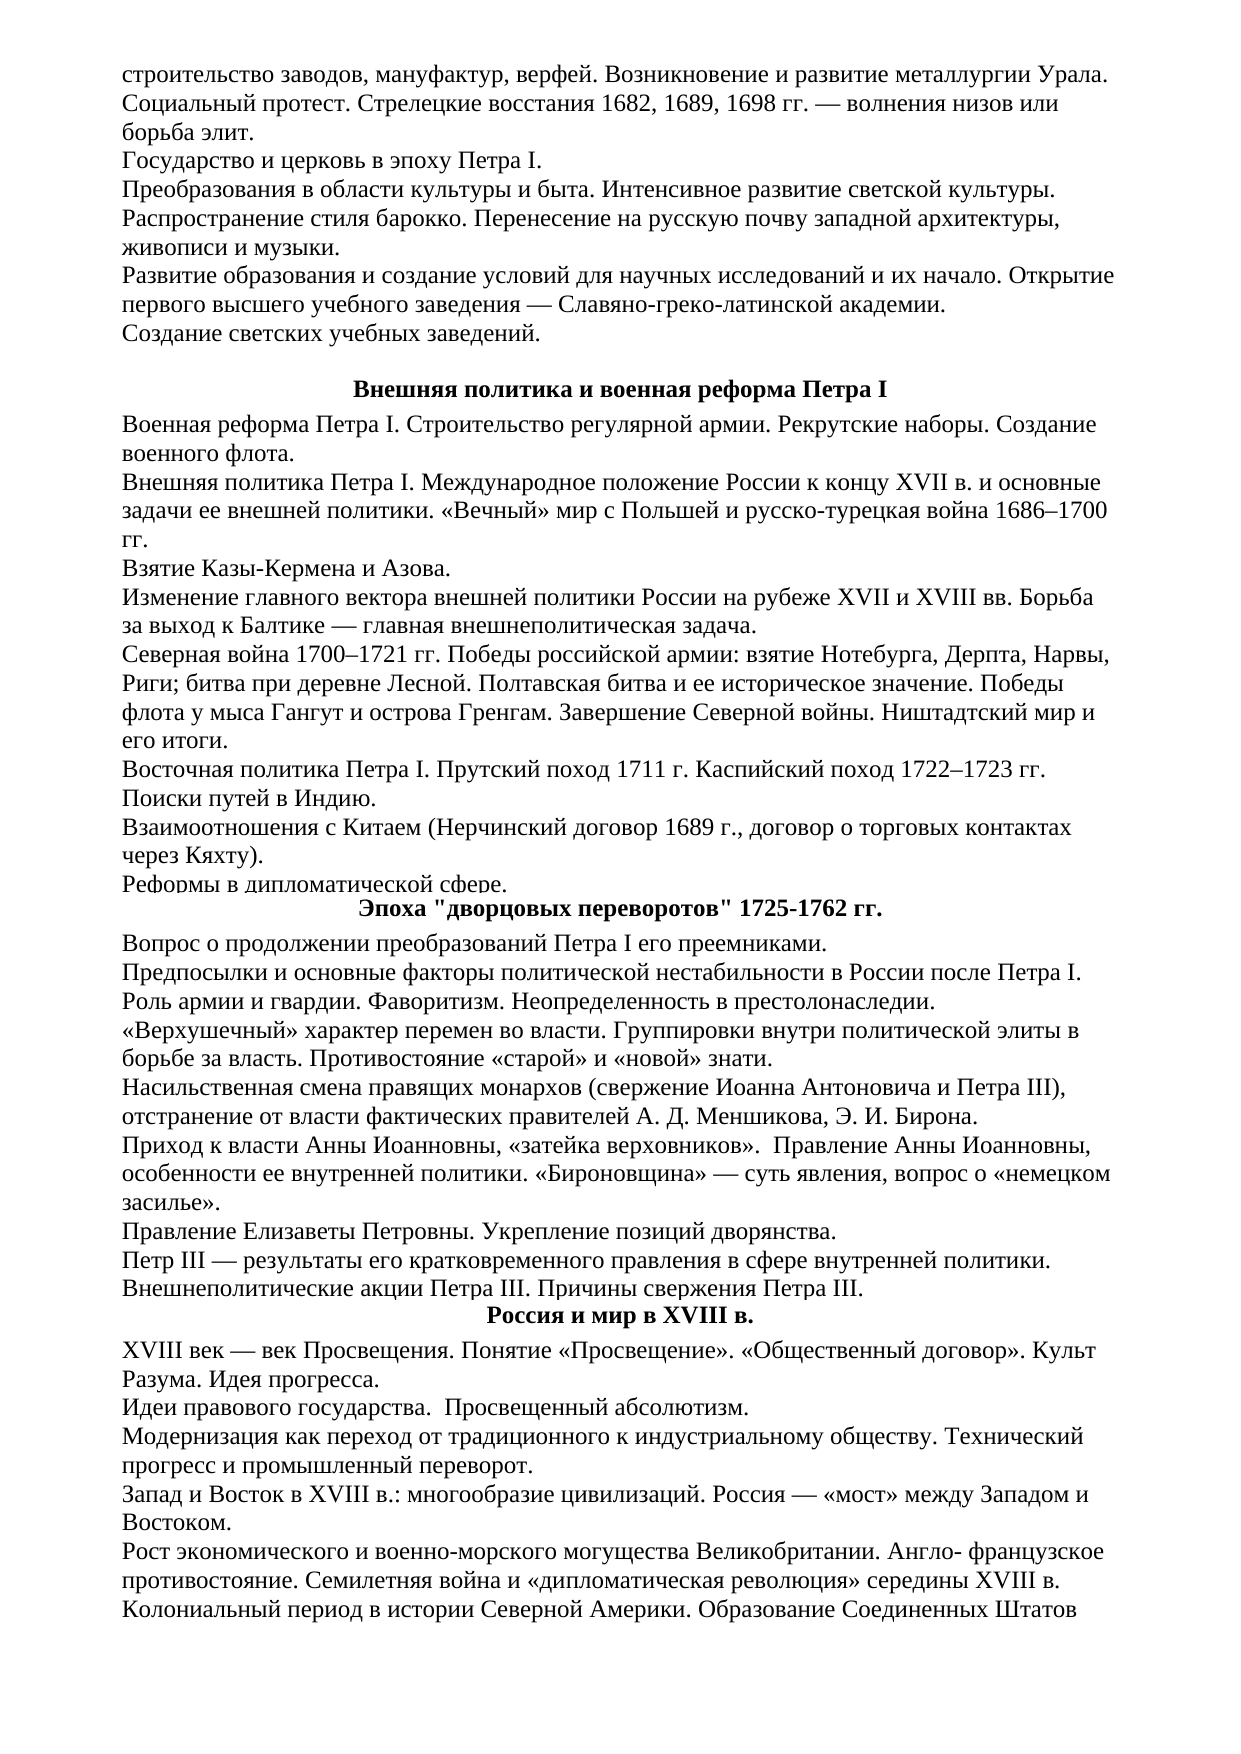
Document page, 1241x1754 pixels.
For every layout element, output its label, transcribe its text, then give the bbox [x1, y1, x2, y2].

table_cell Вопрос о продолжении преобразований Петра I его преемниками. Предпосылки и основные факторы политической нестабильности в России после Петра I. Роль армии и гвардии. Фаворитизм. Неопределенность в престолонаследии. «Верхушечный» характер перемен во власти. Группировки внутри политической элиты в борьбе за власть. Противостояние «старой» и «новой» знати. Насильственная смена правящих монархов (свержение Иоанна Антоновича и Петра III), отстранение от власти фактических правителей А. Д. Меншикова, Э. И. Бирона. Приход к власти Анны Иоанновны, «затейка верховников». Правление Анны Иоанновны, особенности ее внутренней политики. «Бироновщина» — суть явления, вопрос о «немецком засилье». Правление Елизаветы Петровны. Укрепление позиций дворянства. Петр III — результаты его кратковременного правления в сфере внутренней политики. Внешнеполитические акции Петра III. Причины свержения Петра III. [118, 929, 1122, 1299]
table_cell Военная реформа Петра I. Строительство регулярной армии. Рекрутские наборы. Создание военного флота. Внешняя политика Петра I. Международное положение России к концу XVII в. и основные задачи ее внешней политики. «Вечный» мир с Польшей и русско-турецкая война 1686–1700 гг. Взятие Казы-Кермена и Азова. Изменение главного вектора внешней политики России на рубеже XVII и XVIII вв. Борьба за выход к Балтике — главная внешнеполитическая задача. Северная война 1700–1721 гг. Победы российской армии: взятие Нотебурга, Дерпта, Нарвы, Риги; битва при деревне Лесной. Полтавская битва и ее историческое значение. Победы флота у мыса Гангут и острова Гренгам. Завершение Северной войны. Ништадтский мир и его итоги. Восточная политика Петра I. Прутский поход 1711 г. Каспийский поход 1722–1723 гг. Поиски путей в Индию. Взаимоотношения с Китаем (Нерчинский договор 1689 г., договор о торговых контактах через Кяхту). Реформы в дипломатической сфере. [118, 409, 1122, 893]
table_cell Эпоха "дворцовых переворотов" 1725-1762 гг. [118, 894, 1122, 926]
table_cell Россия и мир в XVIII в. [118, 1300, 1122, 1333]
table_header строительство заводов, мануфактур, верфей. Возникновение и развитие металлургии Урала. Социальный протест. Стрелецкие восстания 1682, 1689, 1698 гг. — волнения низов или борьба элит. Государство и церковь в эпоху Петра I. Преобразования в области культуры и быта. Интенсивное развитие светской культуры. Распространение стиля барокко. Перенесение на русскую почву западной архитектуры, живописи и музыки. Развитие образования и создание условий для научных исследований и их начало. Открытие первого высшего учебного заведения — Славяно-греко-латинской академии. Создание светских учебных заведений. [118, 59, 1122, 373]
table_cell Внешняя политика и военная реформа Петра I [118, 374, 1122, 407]
table_cell XVIII век — век Просвещения. Понятие «Просвещение». «Общественный договор». Культ Разума. Идея прогресса. Идеи правового государства. Просвещенный абсолютизм. Модернизация как переход от традиционного к индустриальному обществу. Технический прогресс и промышленный переворот. Запад и Восток в XVIII в.: многообразие цивилизаций. Россия — «мост» между Западом и Востоком. Рост экономического и военно-морского могущества Великобритании. Англо- французское противостояние. Семилетняя война и «дипломатическая революция» середины XVIII в. Колониальный период в истории Северной Америки. Образование Соединенных Штатов [118, 1335, 1122, 1662]
